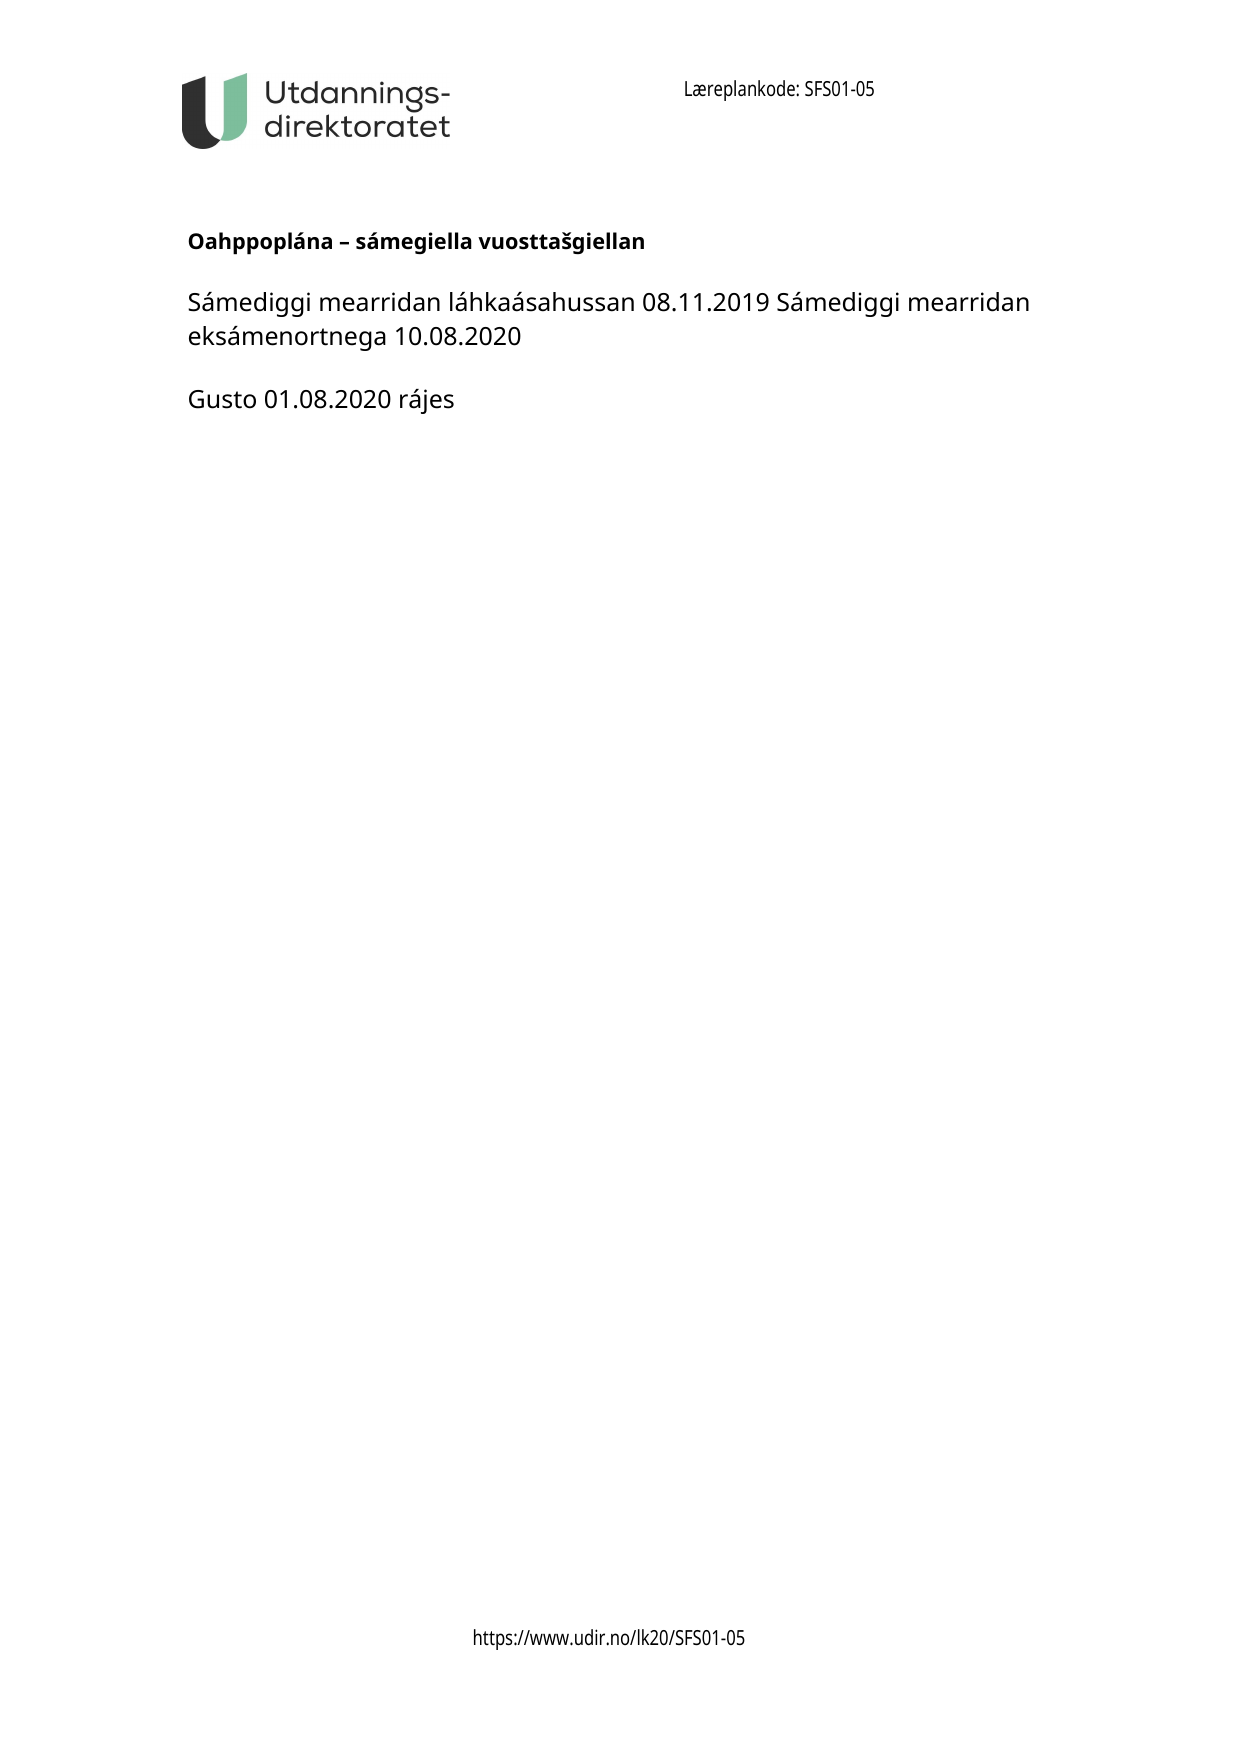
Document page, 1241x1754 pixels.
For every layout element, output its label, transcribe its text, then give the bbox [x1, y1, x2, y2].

text Sámediggi mearridan láhkaásahussan 08.11.2019 Sámediggi mearridan eksámenortnega 10.08.2020 [187, 285, 1053, 353]
subtitle Oahppoplána – sámegiella vuosttašgiellan [187, 205, 1053, 256]
text Gusto 01.08.2020 rájes [187, 382, 1053, 416]
picture [182, 73, 450, 149]
